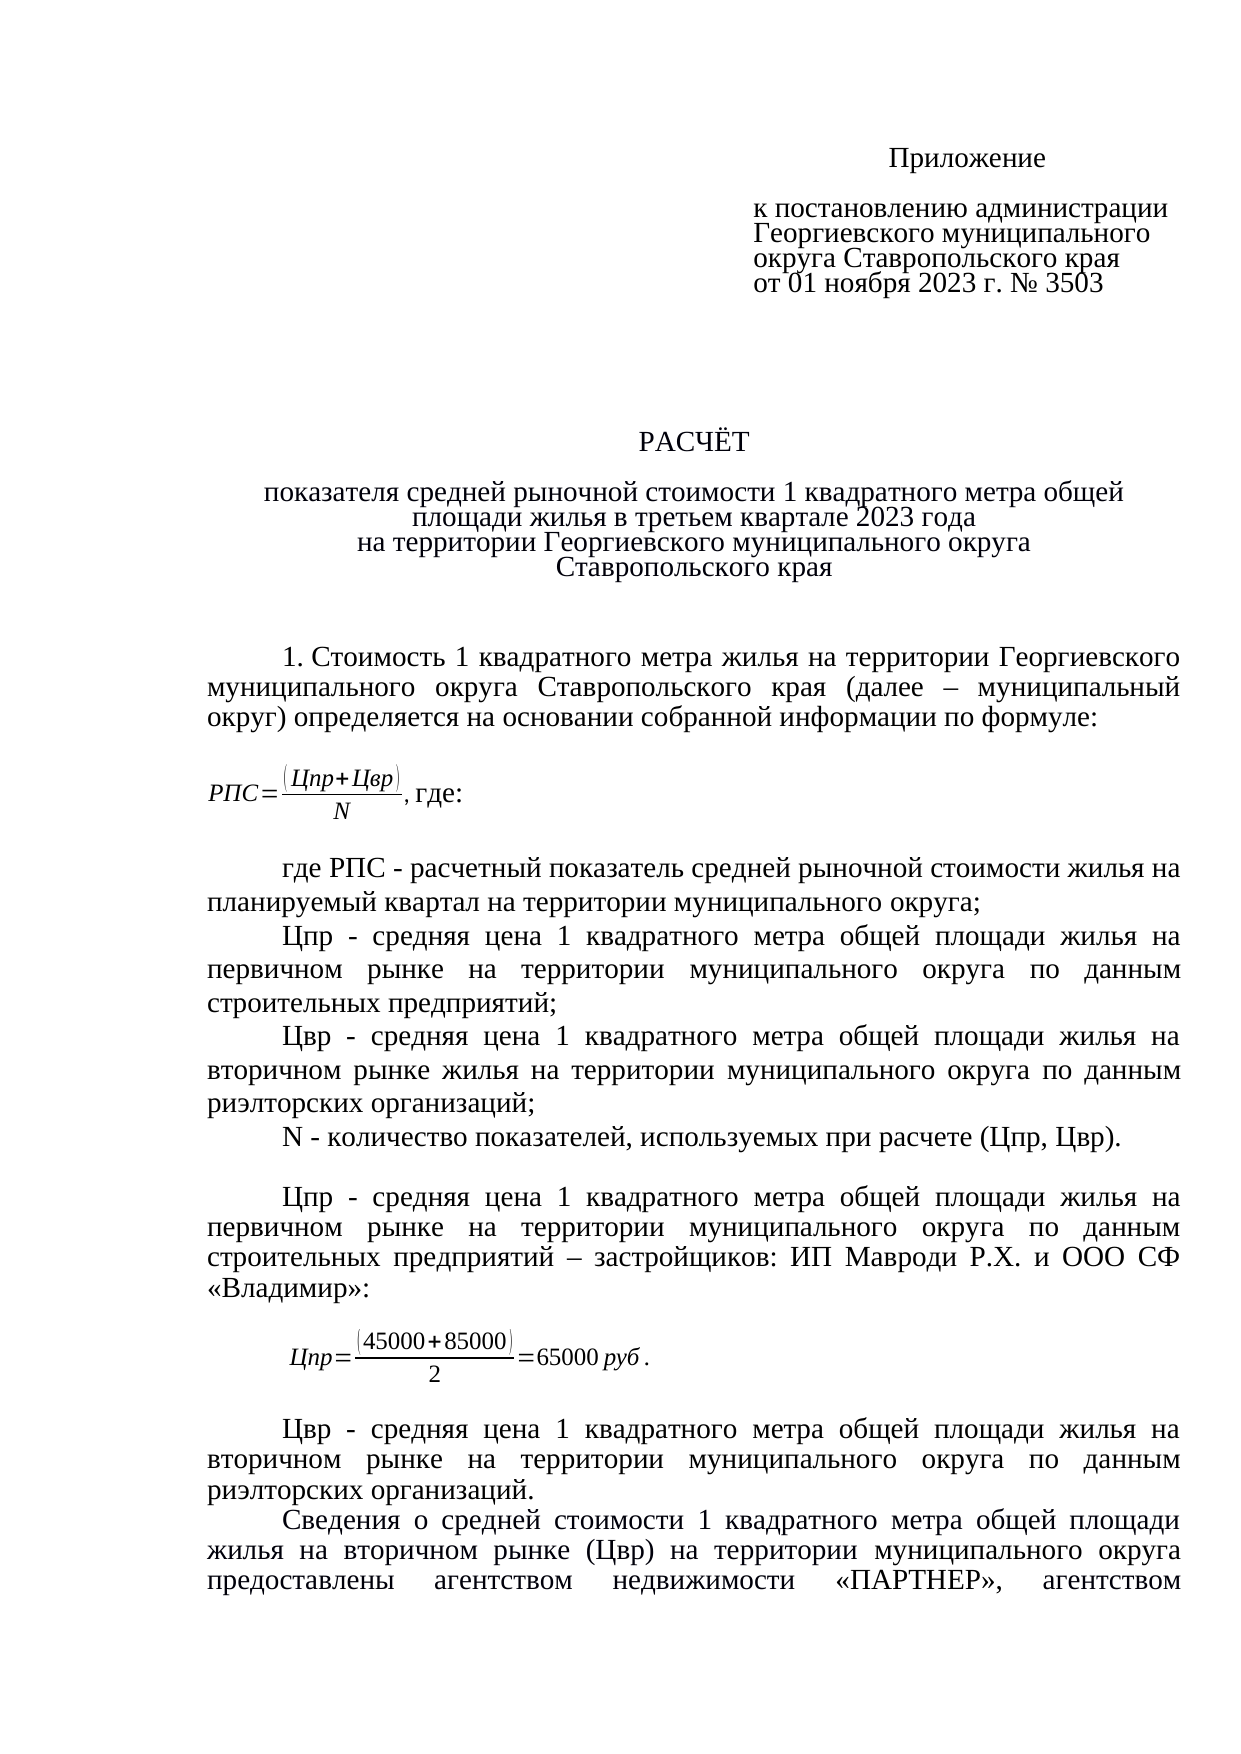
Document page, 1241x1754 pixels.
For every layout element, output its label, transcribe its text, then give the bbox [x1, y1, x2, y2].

text где РПС - расчетный показатель средней рыночной стоимости жилья на планируемый квартал на территории муниципального округа; [207, 851, 1181, 918]
text к постановлению администрации [207, 198, 1181, 223]
text Цпр - средняя цена 1 квадратного метра общей площади жилья на первичном рынке на территории муниципального округа по данным строительных предприятий – застройщиков: ИП Мавроди Р.Х. и ООО СФ «Владимир»: [207, 1182, 1181, 1303]
text Георгиевского муниципального [207, 223, 1181, 248]
text Цвр - средняя цена 1 квадратного метра общей площади жилья на вторичном рынке на территории муниципального округа по данным риэлторских организаций. [207, 1415, 1181, 1505]
text на территории Георгиевского муниципального округа [207, 532, 1181, 557]
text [207, 1505, 1181, 1596]
text от 01 ноября 2023 г. № 3503 [207, 273, 1181, 298]
text Приложение [207, 148, 1181, 173]
text 1. Стоимость 1 квадратного метра жилья на территории Георгиевского муниципального округа Ставропольского края (далее – муниципальный округ) определяется на основании собранной информации по формуле: [207, 642, 1181, 733]
text показателя средней рыночной стоимости 1 квадратного метра общей [207, 482, 1181, 507]
text округа Ставропольского края [207, 248, 1181, 273]
text площади жилья в третьем квартале 2023 года [207, 507, 1181, 532]
text РАСЧЁТ [207, 432, 1181, 457]
text Ставропольского края [207, 557, 1181, 582]
text N - количество показателей, используемых при расчете (Цпр, Цвр). [207, 1119, 1181, 1152]
text Цвр - средняя цена 1 квадратного метра общей площади жилья на вторичном рынке жилья на территории муниципального округа по данным риэлторских организаций; [207, 1018, 1181, 1119]
text , где: [207, 763, 1181, 825]
text Цпр - средняя цена 1 квадратного метра общей площади жилья на первичном рынке на территории муниципального округа по данным строительных предприятий; [207, 918, 1181, 1018]
